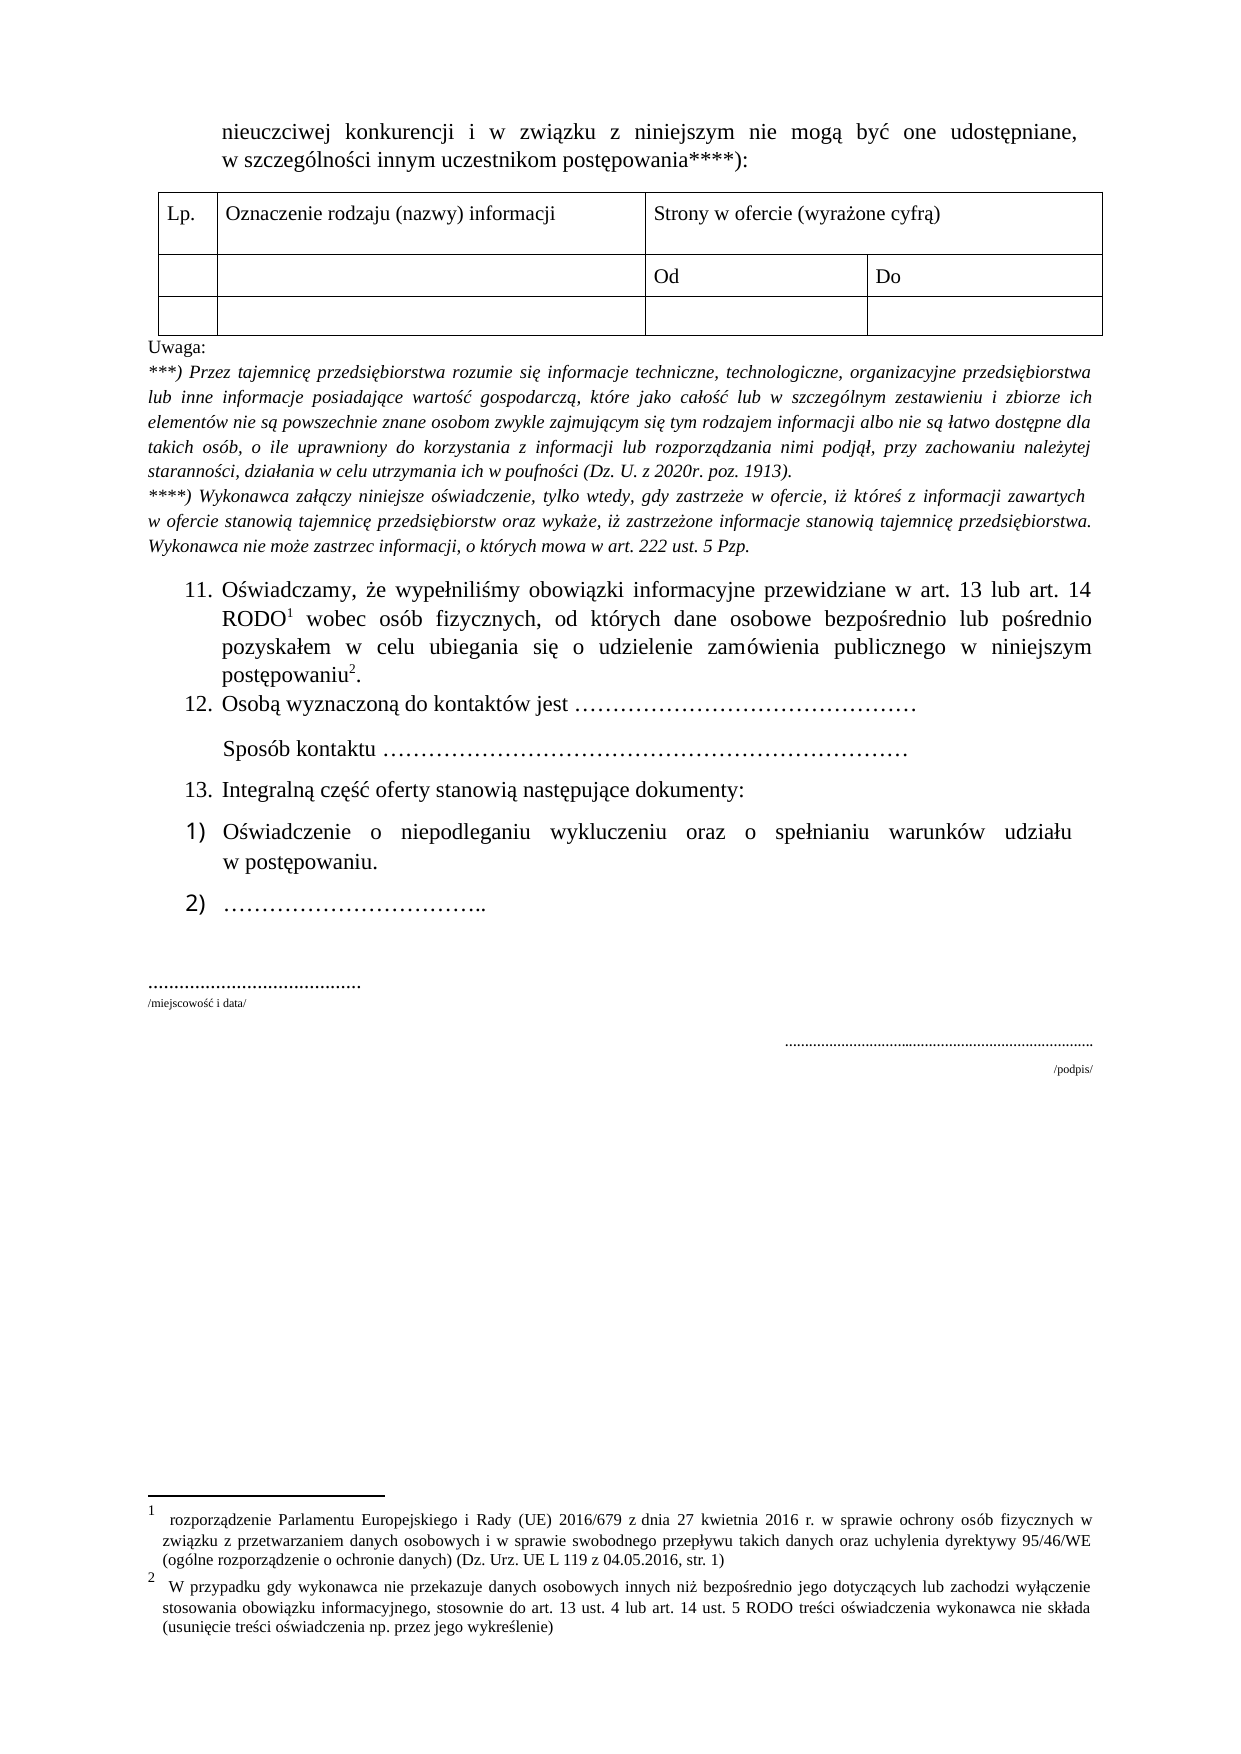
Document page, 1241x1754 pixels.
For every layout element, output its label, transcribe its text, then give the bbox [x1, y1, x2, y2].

table_cell [218, 297, 645, 335]
text ****) Wykonawca załączy niniejsze oświadczenie, tylko wtedy, gdy zastrzeże w ofercie, iż któreś z informacji zawartych w ofercie stanowią tajemnicę przedsiębiorstw oraz wykaże, iż zastrzeżone informacje stanowią tajemnicę przedsiębiorstwa. Wykonawca nie może zastrzec informacji, o których mowa w art. 222 ust. 5 Pzp. [148, 485, 1092, 556]
text ......................................... /miejscowość i data/ [148, 969, 1092, 1021]
table_header Strony w ofercie (wyrażone cyfrą) [646, 193, 1102, 254]
list …………………………….. [185, 887, 1092, 918]
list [184, 118, 1092, 173]
table_cell [646, 297, 867, 335]
table_cell [868, 297, 1102, 335]
table_cell Od [646, 255, 867, 296]
list Oświadczamy, że wypełniliśmy obowiązki informacyjne przewidziane w art. 13 lub art. 14 RODO wobec osób fizycznych, od których dane osobowe bezpośrednio lub pośrednio pozyskałem w celu ubiegania się o udzielenie zamówienia publicznego w niniejszym postępowaniu. [184, 576, 1092, 688]
table_header Lp. [159, 193, 217, 254]
table_cell Do [868, 255, 1102, 296]
table_cell [159, 255, 217, 296]
list Oświadczenie o niepodleganiu wykluczeniu oraz o spełnianiu warunków udziału w postępowaniu. [185, 814, 1092, 874]
list Osobą wyznaczoną do kontaktów jest ……………………………………… [184, 690, 1092, 716]
text ***) Przez tajemnicę przedsiębiorstwa rozumie się informacje techniczne, technologiczne, organizacyjne przedsiębiorstwa lub inne informacje posiadające wartość gospodarczą, które jako całość lub w szczególnym zestawieniu i zbiorze ich elementów nie są powszechnie znane osobom zwykle zajmującym się tym rodzajem informacji albo nie są łatwo dostępne dla takich osób, o ile uprawniony do korzystania z informacji lub rozporządzania nimi podjął, przy zachowaniu należytej staranności, działania w celu utrzymania ich w poufności (Dz. U. z 2020r. poz. 1913). [148, 361, 1092, 482]
table_header Oznaczenie rodzaju (nazwy) informacji [218, 193, 645, 254]
text ………………………….………………………………………. /podpis/ [148, 1034, 1092, 1086]
text Sposób kontaktu …………………………………………………………… [223, 735, 1092, 761]
table_cell [159, 297, 217, 335]
text Uwaga: [148, 336, 1092, 358]
table_cell [218, 255, 645, 296]
list Integralną część oferty stanowią następujące dokumenty: [184, 776, 1092, 802]
